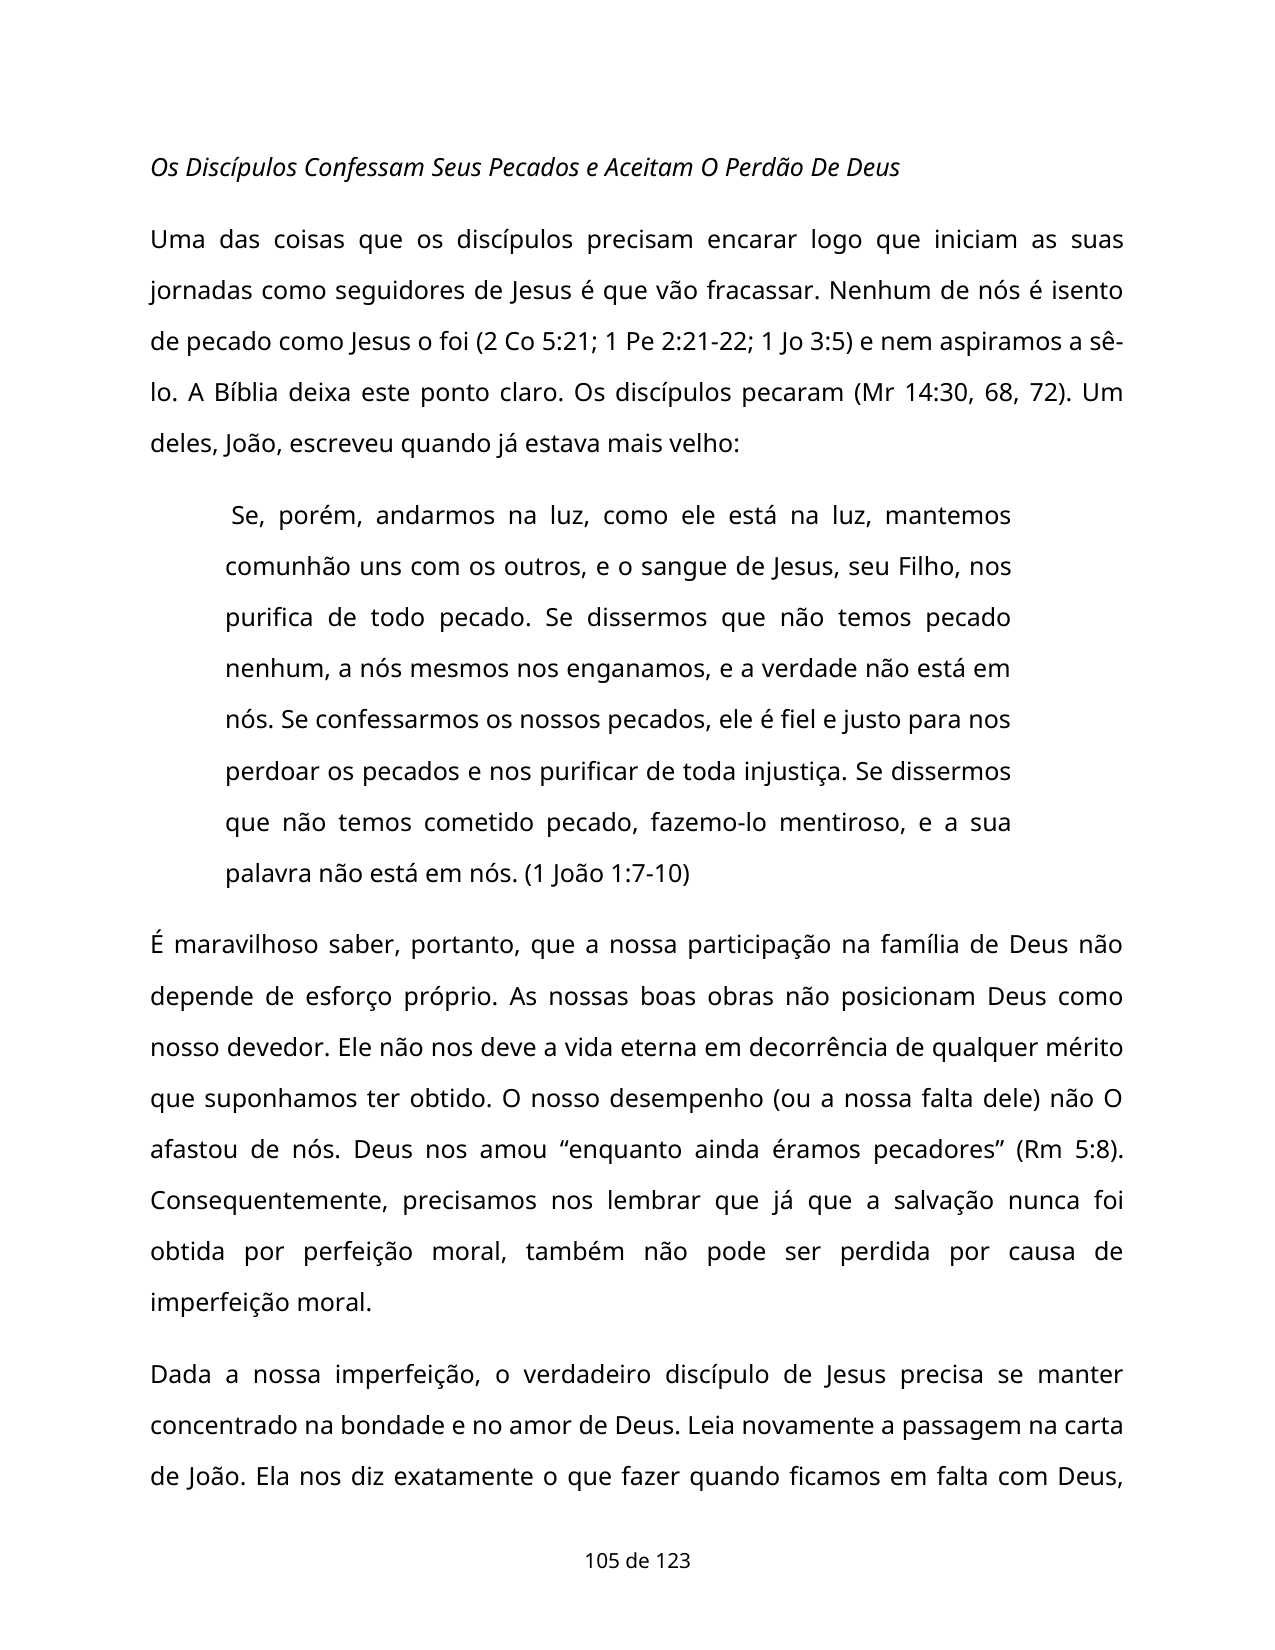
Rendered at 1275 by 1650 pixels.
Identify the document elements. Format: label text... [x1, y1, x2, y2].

text Os Discípulos Confessam Seus Pecados e Aceitam O Perdão De Deus [150, 150, 1012, 184]
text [150, 1356, 1125, 1492]
text Uma das coisas que os discípulos precisam encarar logo que iniciam as suas jornadas como seguidores de Jesus é que vão fracassar. Nenhum de nós é isento de pecado como Jesus o foi (2 Co 5:21; 1 Pe 2:21-22; 1 Jo 3:5) e nem aspiramos a sê-lo. A Bíblia deixa este ponto claro. Os discípulos pecaram (Mr 14:30, 68, 72). Um deles, João, escreveu quando já estava mais velho: [150, 222, 1125, 460]
text É maravilhoso saber, portanto, que a nossa participação na família de Deus não depende de esforço próprio. As nossas boas obras não posicionam Deus como nosso devedor. Ele não nos deve a vida eterna em decorrência de qualquer mérito que suponhamos ter obtido. O nosso desempenho (ou a nossa falta dele) não O afastou de nós. Deus nos amou “enquanto ainda éramos pecadores” (Rm 5:8). Consequentemente, precisamos nos lembrar que já que a salvação nunca foi obtida por perfeição moral, também não pode ser perdida por causa de imperfeição moral. [150, 927, 1125, 1318]
text Se, porém, andarmos na luz, como ele está na luz, mantemos comunhão uns com os outros, e o sangue de Jesus, seu Filho, nos purifica de todo pecado. Se dissermos que não temos pecado nenhum, a nós mesmos nos enganamos, e a verdade não está em nós. Se confessarmos os nossos pecados, ele é fiel e justo para nos perdoar os pecados e nos purificar de toda injustiça. Se dissermos que não temos cometido pecado, fazemo-lo mentiroso, e a sua palavra não está em nós. (1 João 1:7-10) [225, 498, 1012, 889]
